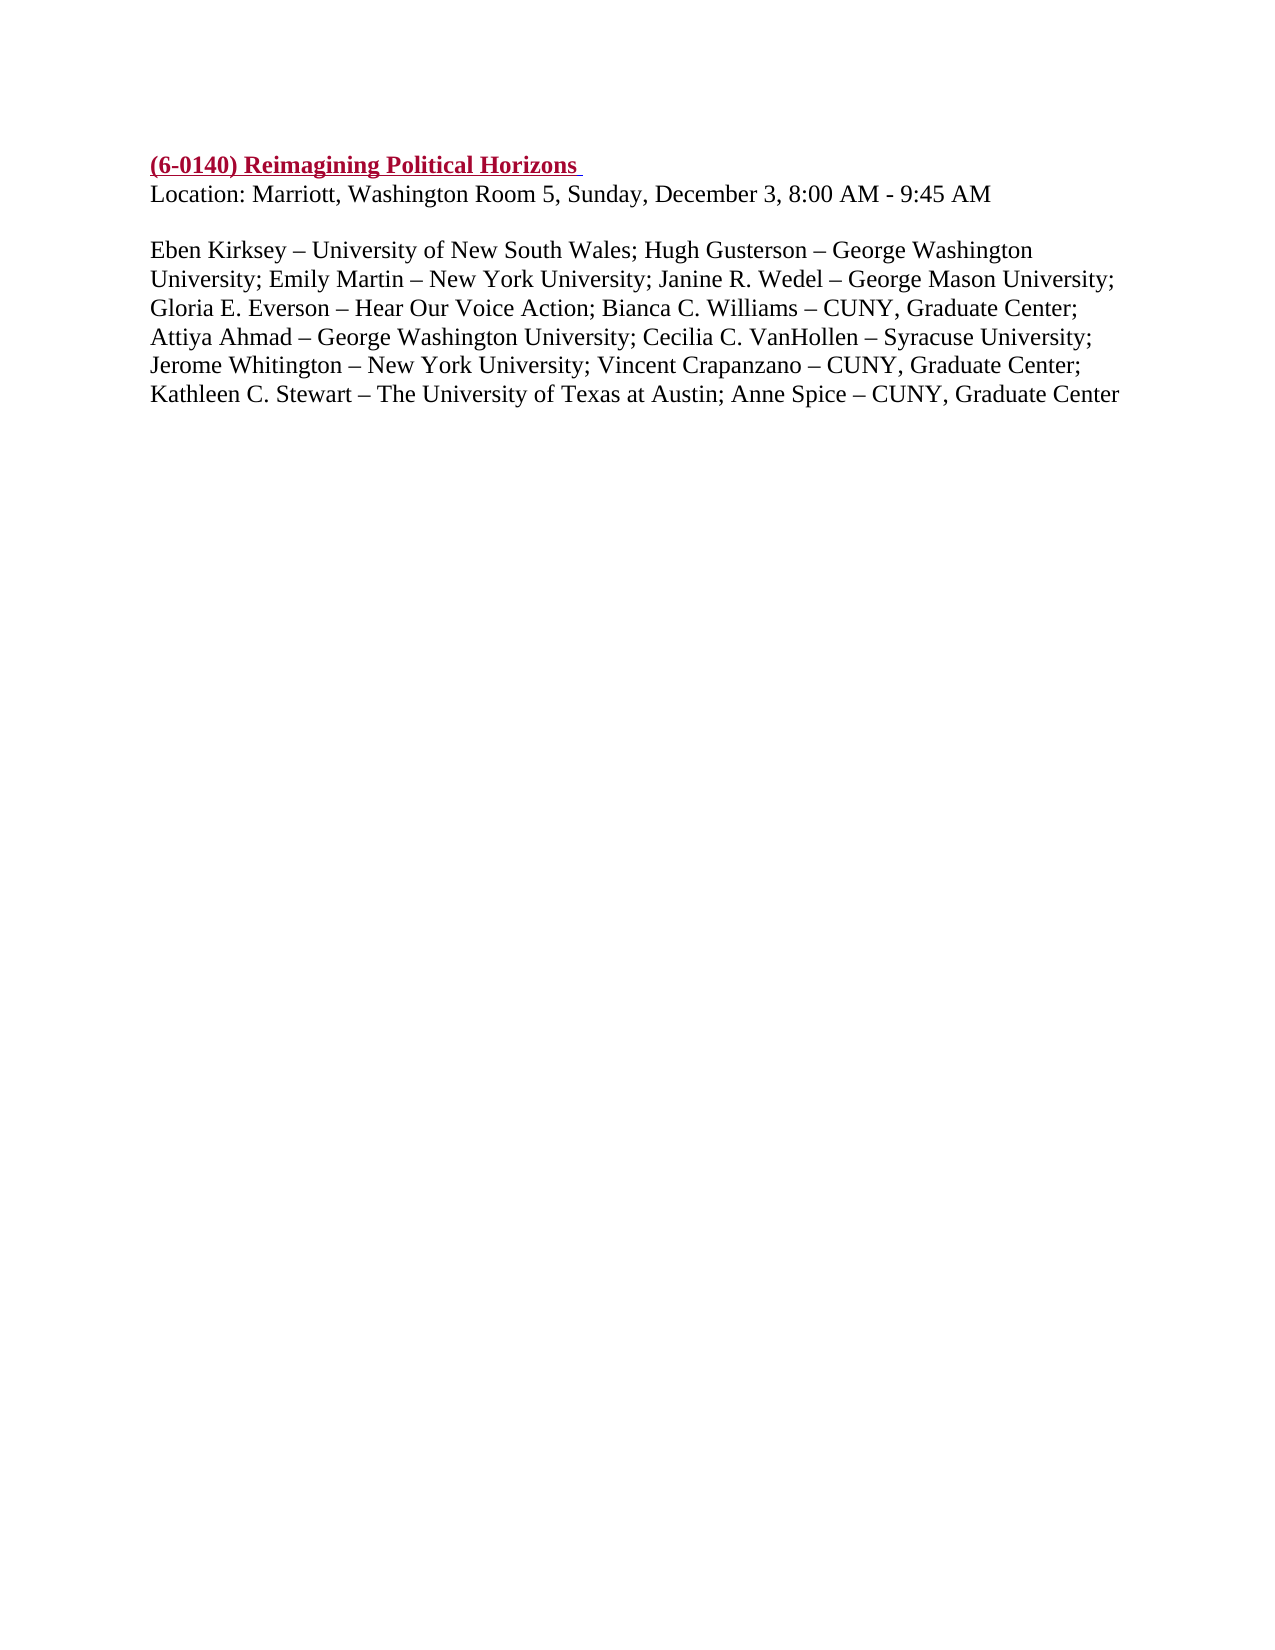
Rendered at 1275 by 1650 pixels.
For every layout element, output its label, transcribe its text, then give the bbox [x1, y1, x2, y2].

text Eben Kirksey – University of New South Wales; Hugh Gusterson – George Washington University; Emily Martin – New York University; Janine R. Wedel – George Mason University; Gloria E. Everson – Hear Our Voice Action; Bianca C. Williams – CUNY, Graduate Center; Attiya Ahmad – George Washington University; Cecilia C. VanHollen – Syracuse University; Jerome Whitington – New York University; Vincent Crapanzano – CUNY, Graduate Center; Kathleen C. Stewart – The University of Texas at Austin; Anne Spice – CUNY, Graduate Center [150, 236, 1125, 408]
text (6-0140) Reimagining Political Horizons Location: Marriott, Washington Room 5, Sunday, December 3, 8:00 AM - 9:45 AM [150, 150, 1125, 236]
